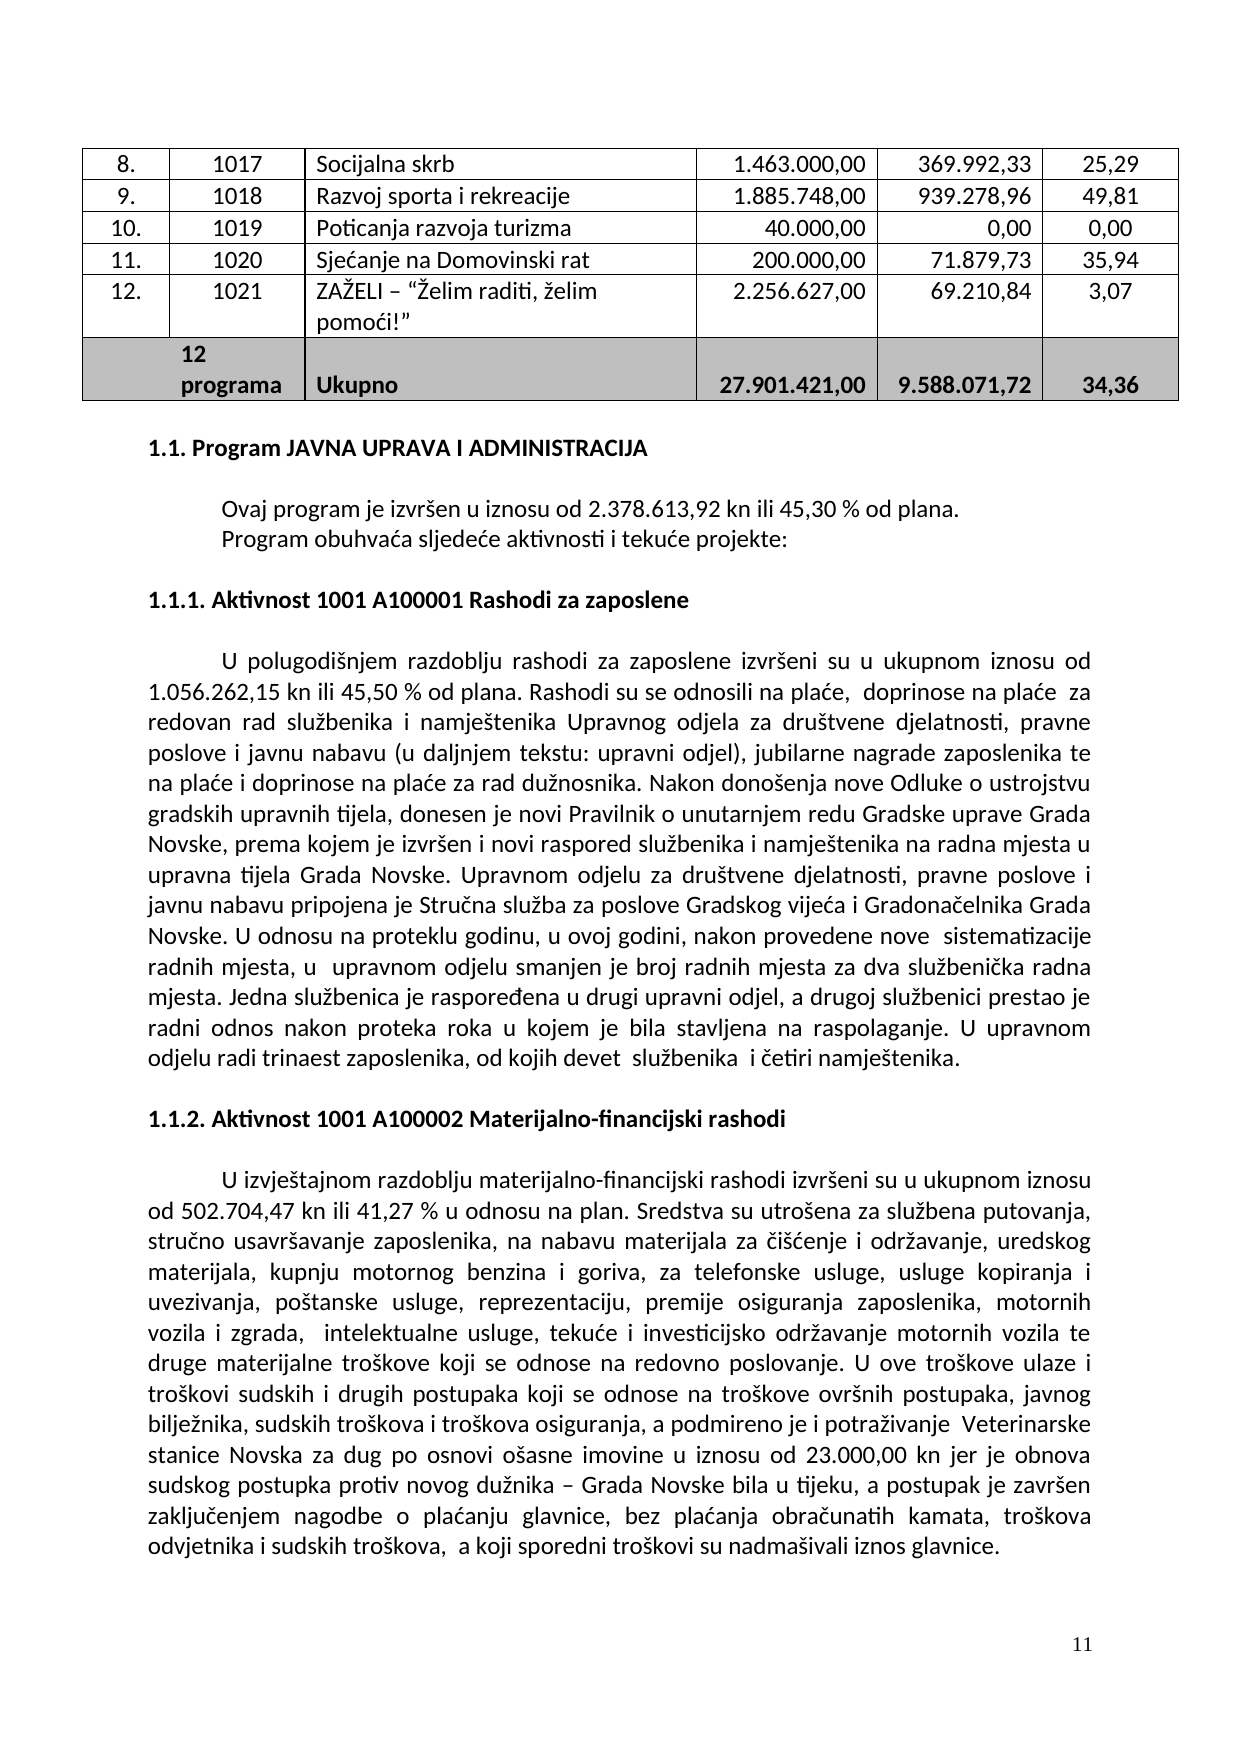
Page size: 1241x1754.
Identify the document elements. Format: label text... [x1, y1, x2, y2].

table_cell 40.000,00 [697, 212, 877, 243]
text 1.1.2. Aktivnost 1001 A100002 Materijalno-financijski rashodi [148, 1103, 1093, 1134]
table_cell 12. [83, 275, 169, 337]
table_cell 1018 [170, 180, 304, 211]
table_cell 1020 [170, 244, 304, 274]
table_cell 12 programa [169, 338, 304, 400]
table_cell 49,81 [1043, 180, 1178, 211]
text Ovaj program je izvršen u iznosu od 2.378.613,92 kn ili 45,30 % od plana. [148, 493, 1093, 523]
table_cell 8. [83, 149, 169, 179]
table_cell 1021 [170, 275, 304, 337]
table_cell 71.879,73 [878, 244, 1042, 274]
table_cell Ukupno [306, 338, 696, 400]
table_cell 2.256.627,00 [697, 275, 877, 337]
table_cell 9. [83, 180, 169, 211]
table_cell 1.885.748,00 [697, 180, 877, 211]
table_cell 3,07 [1043, 275, 1178, 337]
table_cell Poticanja razvoja turizma [306, 212, 696, 243]
table_cell 25,29 [1043, 149, 1178, 179]
text U polugodišnjem razdoblju rashodi za zaposlene izvršeni su u ukupnom iznosu od 1.056.262,15 kn ili 45,50 % od plana. Rashodi su se odnosili na plaće, doprinose na plaće za redovan rad službenika i namještenika Upravnog odjela za društvene djelatnosti, pravne poslove i javnu nabavu (u daljnjem tekstu: upravni odjel), jubilarne nagrade zaposlenika te na plaće i doprinose na plaće za rad dužnosnika. Nakon donošenja nove Odluke o ustrojstvu gradskih upravnih tijela, donesen je novi Pravilnik o unutarnjem redu Gradske uprave Grada Novske, prema kojem je izvršen i novi raspored službenika i namještenika na radna mjesta u upravna tijela Grada Novske. Upravnom odjelu za društvene djelatnosti, pravne poslove i javnu nabavu pripojena je Stručna služba za poslove Gradskog vijeća i Gradonačelnika Grada Novske. U odnosu na proteklu godinu, u ovoj godini, nakon provedene nove sistematizacije radnih mjesta, u upravnom odjelu smanjen je broj radnih mjesta za dva službenička radna mjesta. Jedna službenica je raspoređena u drugi upravni odjel, a drugoj službenici prestao je radni odnos nakon proteka roka u kojem je bila stavljena na raspolaganje. U upravnom odjelu radi trinaest zaposlenika, od kojih devet službenika i četiri namještenika. [148, 645, 1093, 1073]
table_cell Razvoj sporta i rekreacije [306, 180, 696, 211]
table_cell 9.588.071,72 [878, 338, 1042, 400]
table_cell 34,36 [1043, 338, 1178, 400]
text 1.1. Program JAVNA UPRAVA I ADMINISTRACIJA [148, 432, 1093, 462]
table_cell 1.463.000,00 [697, 149, 877, 179]
table_cell 0,00 [1043, 212, 1178, 243]
table_cell 200.000,00 [697, 244, 877, 274]
table_cell Socijalna skrb [306, 149, 696, 179]
table_cell 369.992,33 [878, 149, 1042, 179]
table_cell ZAŽELI – “Želim raditi, želim pomoći!” [306, 275, 696, 337]
table_cell 939.278,96 [878, 180, 1042, 211]
table_cell [83, 338, 169, 400]
table_cell 27.901.421,00 [697, 338, 877, 400]
text Program obuhvaća sljedeće aktivnosti i tekuće projekte: [148, 523, 1093, 554]
table_cell 35,94 [1043, 244, 1178, 274]
table_cell 11. [83, 244, 169, 274]
table_cell Sjećanje na Domovinski rat [306, 244, 696, 274]
table_cell 1019 [170, 212, 304, 243]
table_cell 10. [83, 212, 169, 243]
text 1.1.1. Aktivnost 1001 A100001 Rashodi za zaposlene [148, 584, 1093, 615]
text U izvještajnom razdoblju materijalno-financijski rashodi izvršeni su u ukupnom iznosu od 502.704,47 kn ili 41,27 % u odnosu na plan. Sredstva su utrošena za službena putovanja, stručno usavršavanje zaposlenika, na nabavu materijala za čišćenje i održavanje, uredskog materijala, kupnju motornog benzina i goriva, za telefonske usluge, usluge kopiranja i uvezivanja, poštanske usluge, reprezentaciju, premije osiguranja zaposlenika, motornih vozila i zgrada, intelektualne usluge, tekuće i investicijsko održavanje motornih vozila te druge materijalne troškove koji se odnose na redovno poslovanje. U ove troškove ulaze i troškovi sudskih i drugih postupaka koji se odnose na troškove ovršnih postupaka, javnog bilježnika, sudskih troškova i troškova osiguranja, a podmireno je i potraživanje Veterinarske stanice Novska za dug po osnovi ošasne imovine u iznosu od 23.000,00 kn jer je obnova sudskog postupka protiv novog dužnika – Grada Novske bila u tijeku, a postupak je završen zaključenjem nagodbe o plaćanju glavnice, bez plaćanja obračunatih kamata, troškova odvjetnika i sudskih troškova, a koji sporedni troškovi su nadmašivali iznos glavnice. [148, 1164, 1093, 1561]
table_cell 69.210,84 [878, 275, 1042, 337]
table_cell 1017 [170, 149, 304, 179]
table_cell 0,00 [878, 212, 1042, 243]
